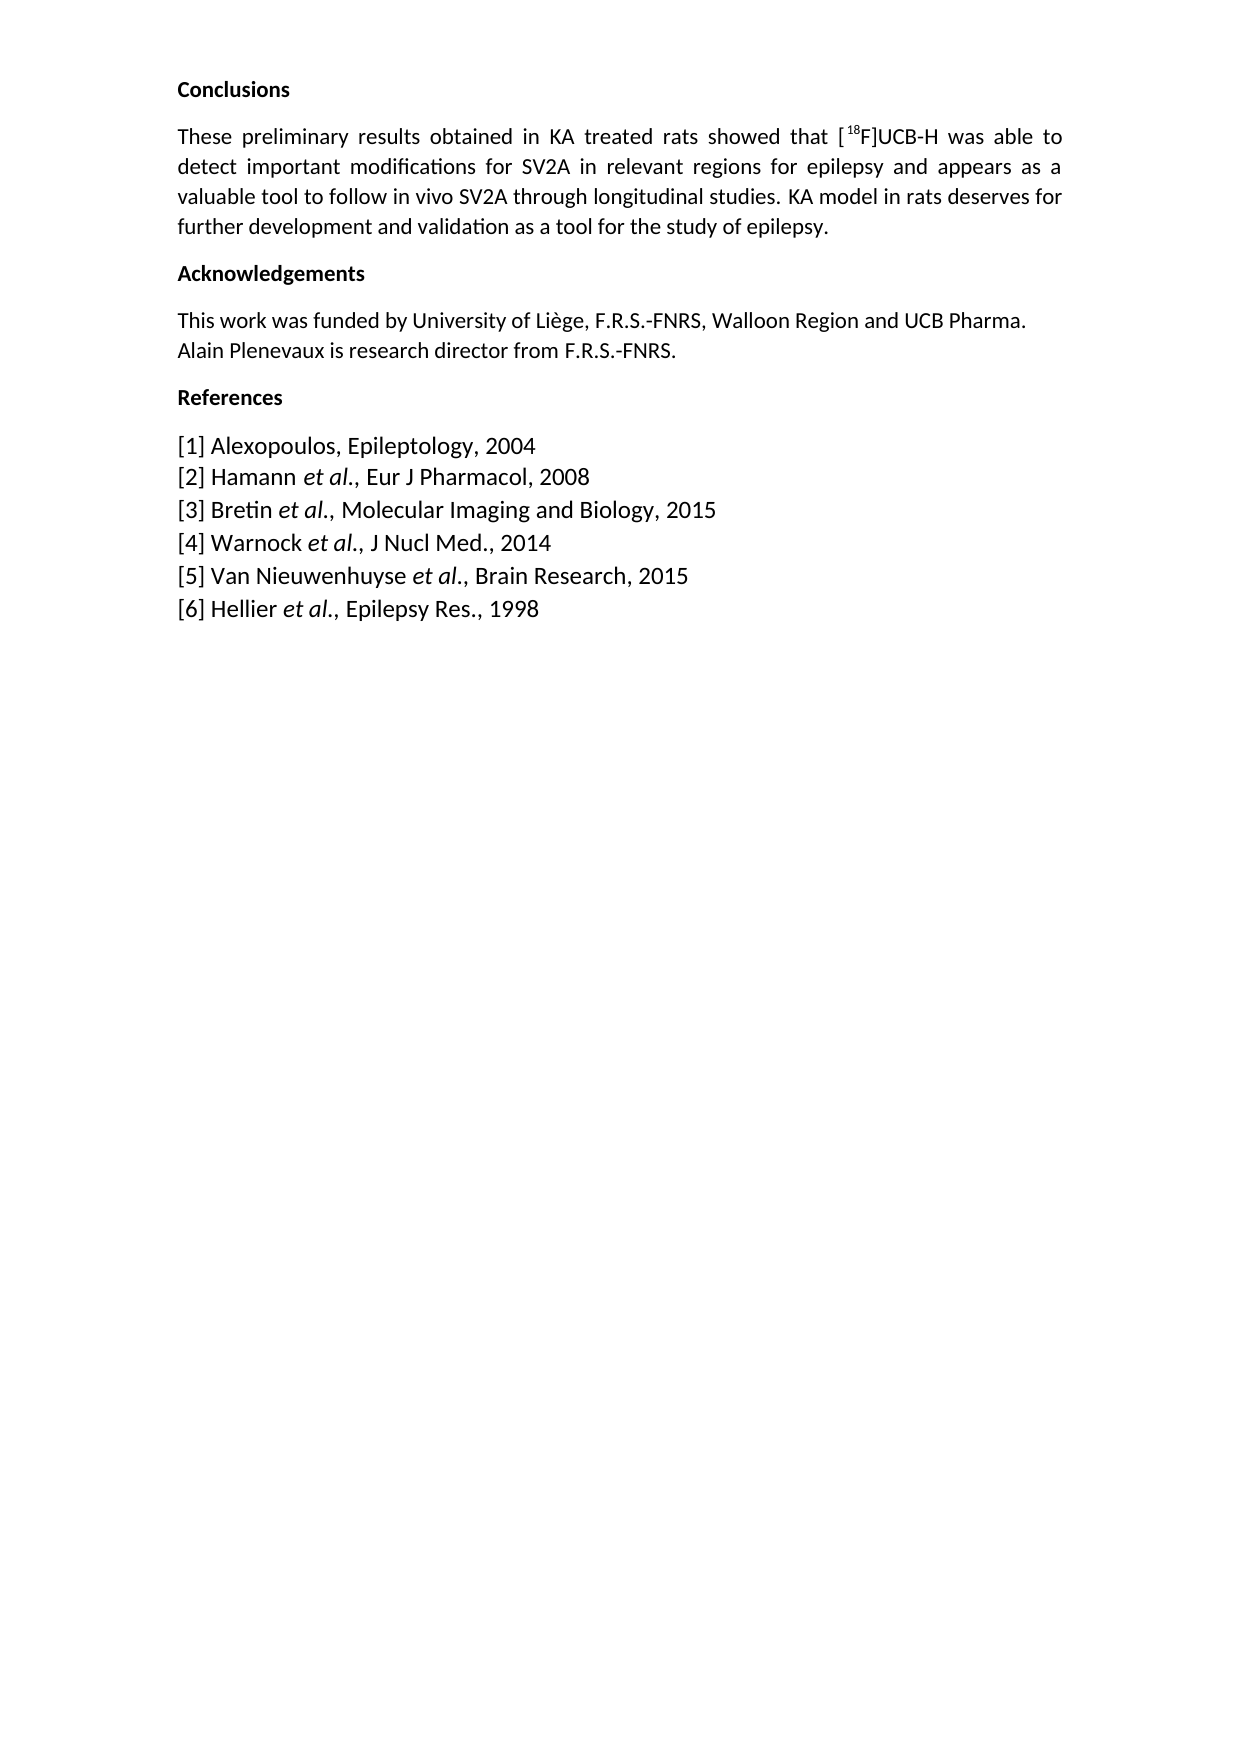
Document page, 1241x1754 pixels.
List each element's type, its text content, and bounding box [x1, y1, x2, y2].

text [1] Alexopoulos, Epileptology, 2004 [177, 430, 1063, 461]
text [6] Hellier et al., Epilepsy Res., 1998 [177, 593, 1063, 623]
text These preliminary results obtained in KA treated rats showed that [18F]UCB-H was able to detect important modifications for SV2A in relevant regions for epilepsy and appears as a valuable tool to follow in vivo SV2A through longitudinal studies. KA model in rats deserves for further development and validation as a tool for the study of epilepsy. [177, 122, 1063, 241]
text [5] Van Nieuwenhuyse et al., Brain Research, 2015 [177, 560, 1063, 590]
text References [177, 383, 1063, 411]
text [4] Warnock et al., J Nucl Med., 2014 [177, 527, 1063, 557]
text [2] Hamann et al., Eur J Pharmacol, 2008 [177, 461, 1063, 491]
text Acknowledgements [177, 259, 1063, 287]
text Conclusions [177, 75, 1063, 103]
text [3] Bretin et al., Molecular Imaging and Biology, 2015 [177, 494, 1063, 524]
text This work was funded by University of Liège, F.R.S.-FNRS, Walloon Region and UCB Pharma. Alain Plenevaux is research director from F.R.S.-FNRS. [177, 306, 1063, 364]
